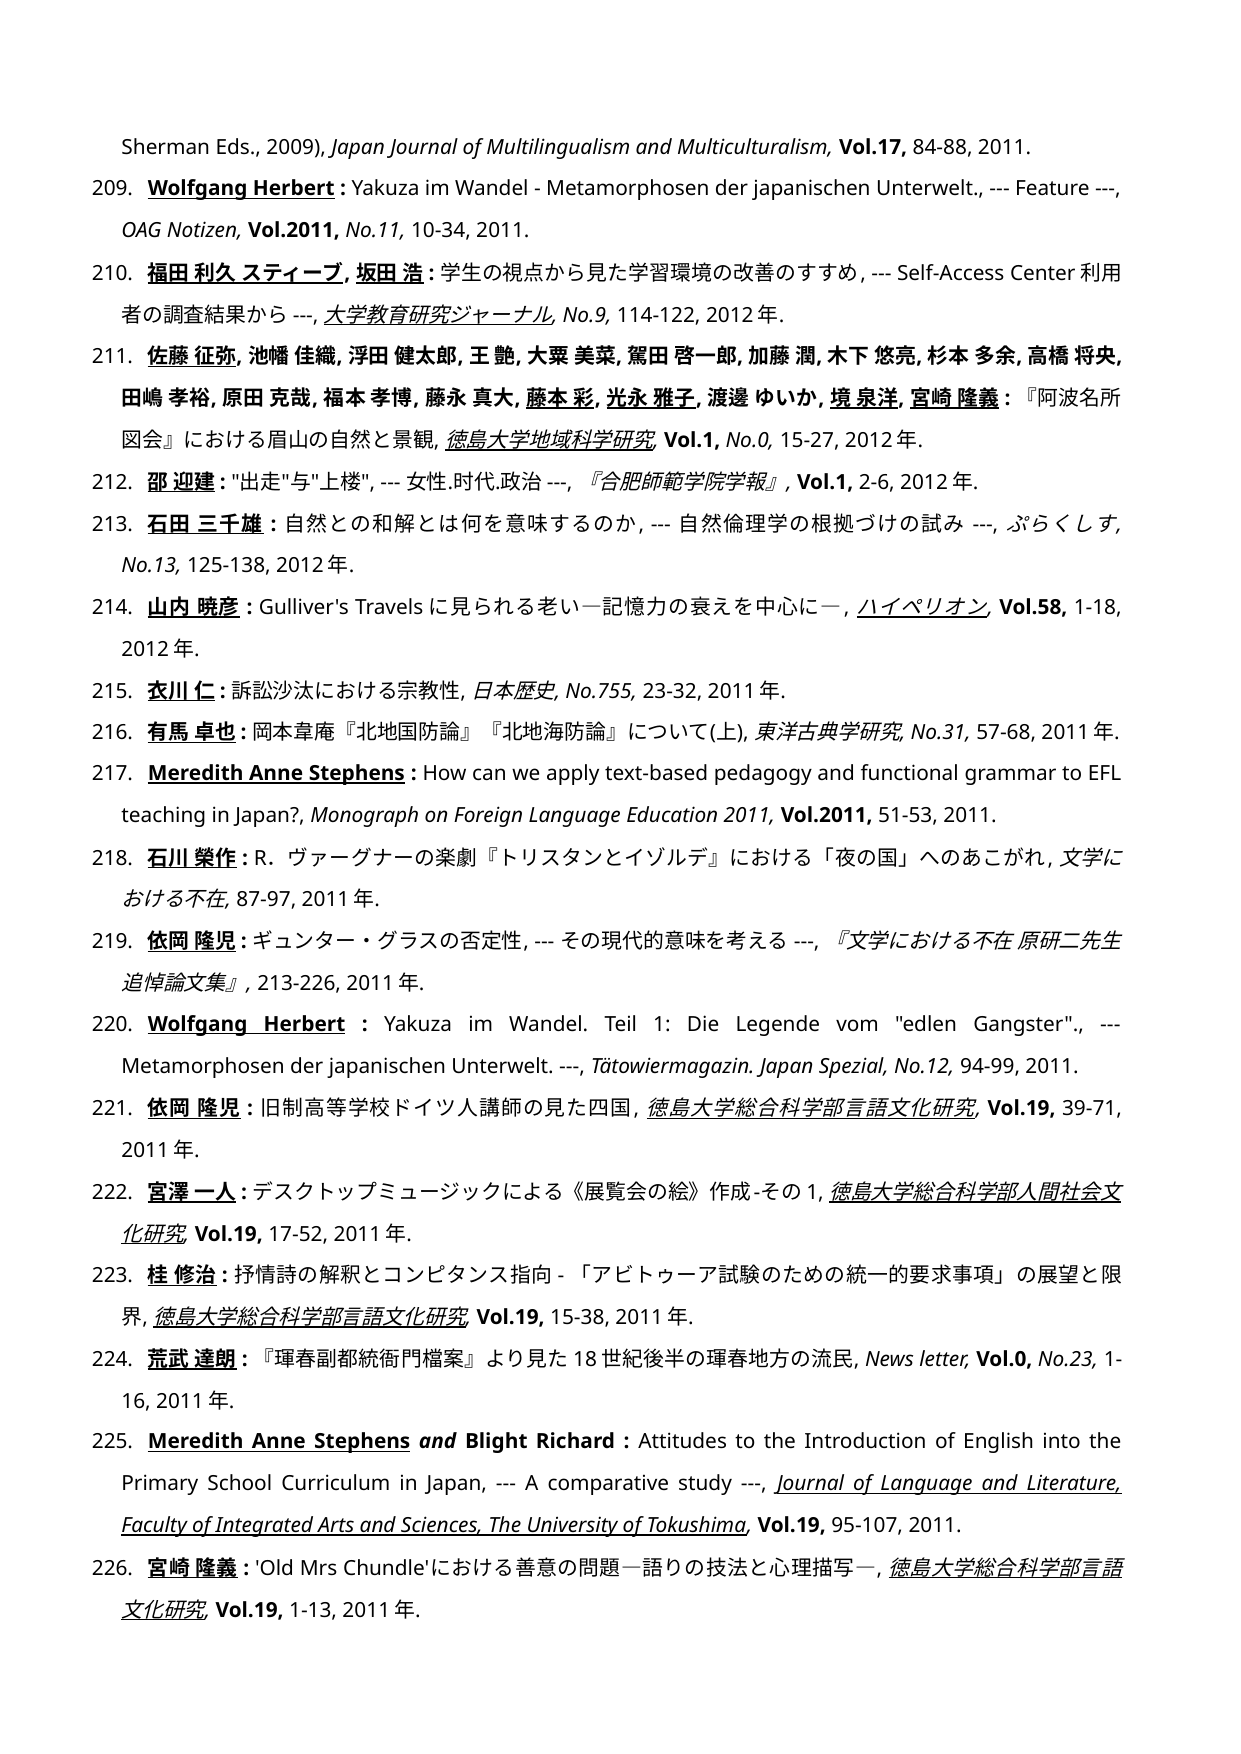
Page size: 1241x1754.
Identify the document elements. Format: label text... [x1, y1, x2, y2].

list 福田 利久 スティーブ, 坂田 浩 : 学生の視点から見た学習環境の改善のすすめ, --- Self-Access Center利用者の調査結果から ---, 大学教育研究ジャーナル, No.9, 114-122, 2012年. [92, 250, 1122, 334]
list 有馬 卓也 : 岡本韋庵『北地国防論』『北地海防論』について(上), 東洋古典学研究, No.31, 57-68, 2011年. [92, 710, 1122, 752]
list 石川 榮作 : R．ヴァーグナーの楽劇『トリスタンとイゾルデ』における「夜の国」へのあこがれ, 文学における不在, 87-97, 2011年. [92, 835, 1122, 919]
list Wolfgang Herbert : Yakuza im Wandel - Metamorphosen der japanischen Unterwelt., --- Feature ---, OAG Notizen, Vol.2011, No.11, 10-34, 2011. [92, 167, 1122, 250]
list Meredith Anne Stephens and Blight Richard : Attitudes to the Introduction of English into the Primary School Curriculum in Japan, --- A comparative study ---, Journal of Language and Literature, Faculty of Integrated Arts and Sciences, The University of Tokushima, Vol.19, 95-107, 2011. [92, 1420, 1122, 1545]
list 石田 三千雄 : 自然との和解とは何を意味するのか, --- 自然倫理学の根拠づけの試み ---, ぷらくしす, No.13, 125-138, 2012年. [92, 501, 1122, 584]
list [92, 125, 1122, 167]
list Meredith Anne Stephens : How can we apply text-based pedagogy and functional grammar to EFL teaching in Japan?, Monograph on Foreign Language Education 2011, Vol.2011, 51-53, 2011. [92, 752, 1122, 835]
list 宮崎 隆義 : 'Old Mrs Chundle'における善意の問題―語りの技法と心理描写―, 徳島大学総合科学部言語文化研究, Vol.19, 1-13, 2011年. [92, 1545, 1122, 1629]
list 山内 暁彦 : Gulliver's Travelsに見られる老い—記憶力の衰えを中心に—, ハイペリオン, Vol.58, 1-18, 2012年. [92, 584, 1122, 668]
list 衣川 仁 : 訴訟沙汰における宗教性, 日本歴史, No.755, 23-32, 2011年. [92, 668, 1122, 710]
list Wolfgang Herbert : Yakuza im Wandel. Teil 1: Die Legende vom "edlen Gangster"., --- Metamorphosen der japanischen Unterwelt. ---, Tätowiermagazin. Japan Spezial, No.12, 94-99, 2011. [92, 1002, 1122, 1086]
list 依岡 隆児 : ギュンター・グラスの否定性, --- その現代的意味を考える ---, 『文学における不在 原研二先生追悼論文集』, 213-226, 2011年. [92, 919, 1122, 1002]
list 宮澤 一人 : デスクトップミュージックによる《展覧会の絵》作成-その1, 徳島大学総合科学部人間社会文化研究, Vol.19, 17-52, 2011年. [92, 1169, 1122, 1253]
list 荒武 達朗 : 『琿春副都統衙門檔案』より見た18世紀後半の琿春地方の流民, News letter, Vol.0, No.23, 1-16, 2011年. [92, 1336, 1122, 1420]
list 桂 修治 : 抒情詩の解釈とコンピタンス指向 - 「アビトゥーア試験のための統一的要求事項」の展望と限界, 徳島大学総合科学部言語文化研究, Vol.19, 15-38, 2011年. [92, 1253, 1122, 1336]
list 邵 迎建 : "出走"与"上楼", --- 女性.时代.政治 ---, 『合肥師範学院学報』, Vol.1, 2-6, 2012年. [92, 459, 1122, 501]
list 依岡 隆児 : 旧制高等学校ドイツ人講師の見た四国, 徳島大学総合科学部言語文化研究, Vol.19, 39-71, 2011年. [92, 1086, 1122, 1169]
list 佐藤 征弥, 池幡 佳織, 浮田 健太郎, 王 艶, 大粟 美菜, 駕田 啓一郎, 加藤 潤, 木下 悠亮, 杉本 多余, 高橋 将央, 田嶋 孝裕, 原田 克哉, 福本 孝博, 藤永 真大, 藤本 彩, 光永 雅子, 渡邊 ゆいか, 境 泉洋, 宮崎 隆義 : 『阿波名所図会』における眉山の自然と景観, 徳島大学地域科学研究, Vol.1, No.0, 15-27, 2012年. [92, 334, 1122, 459]
